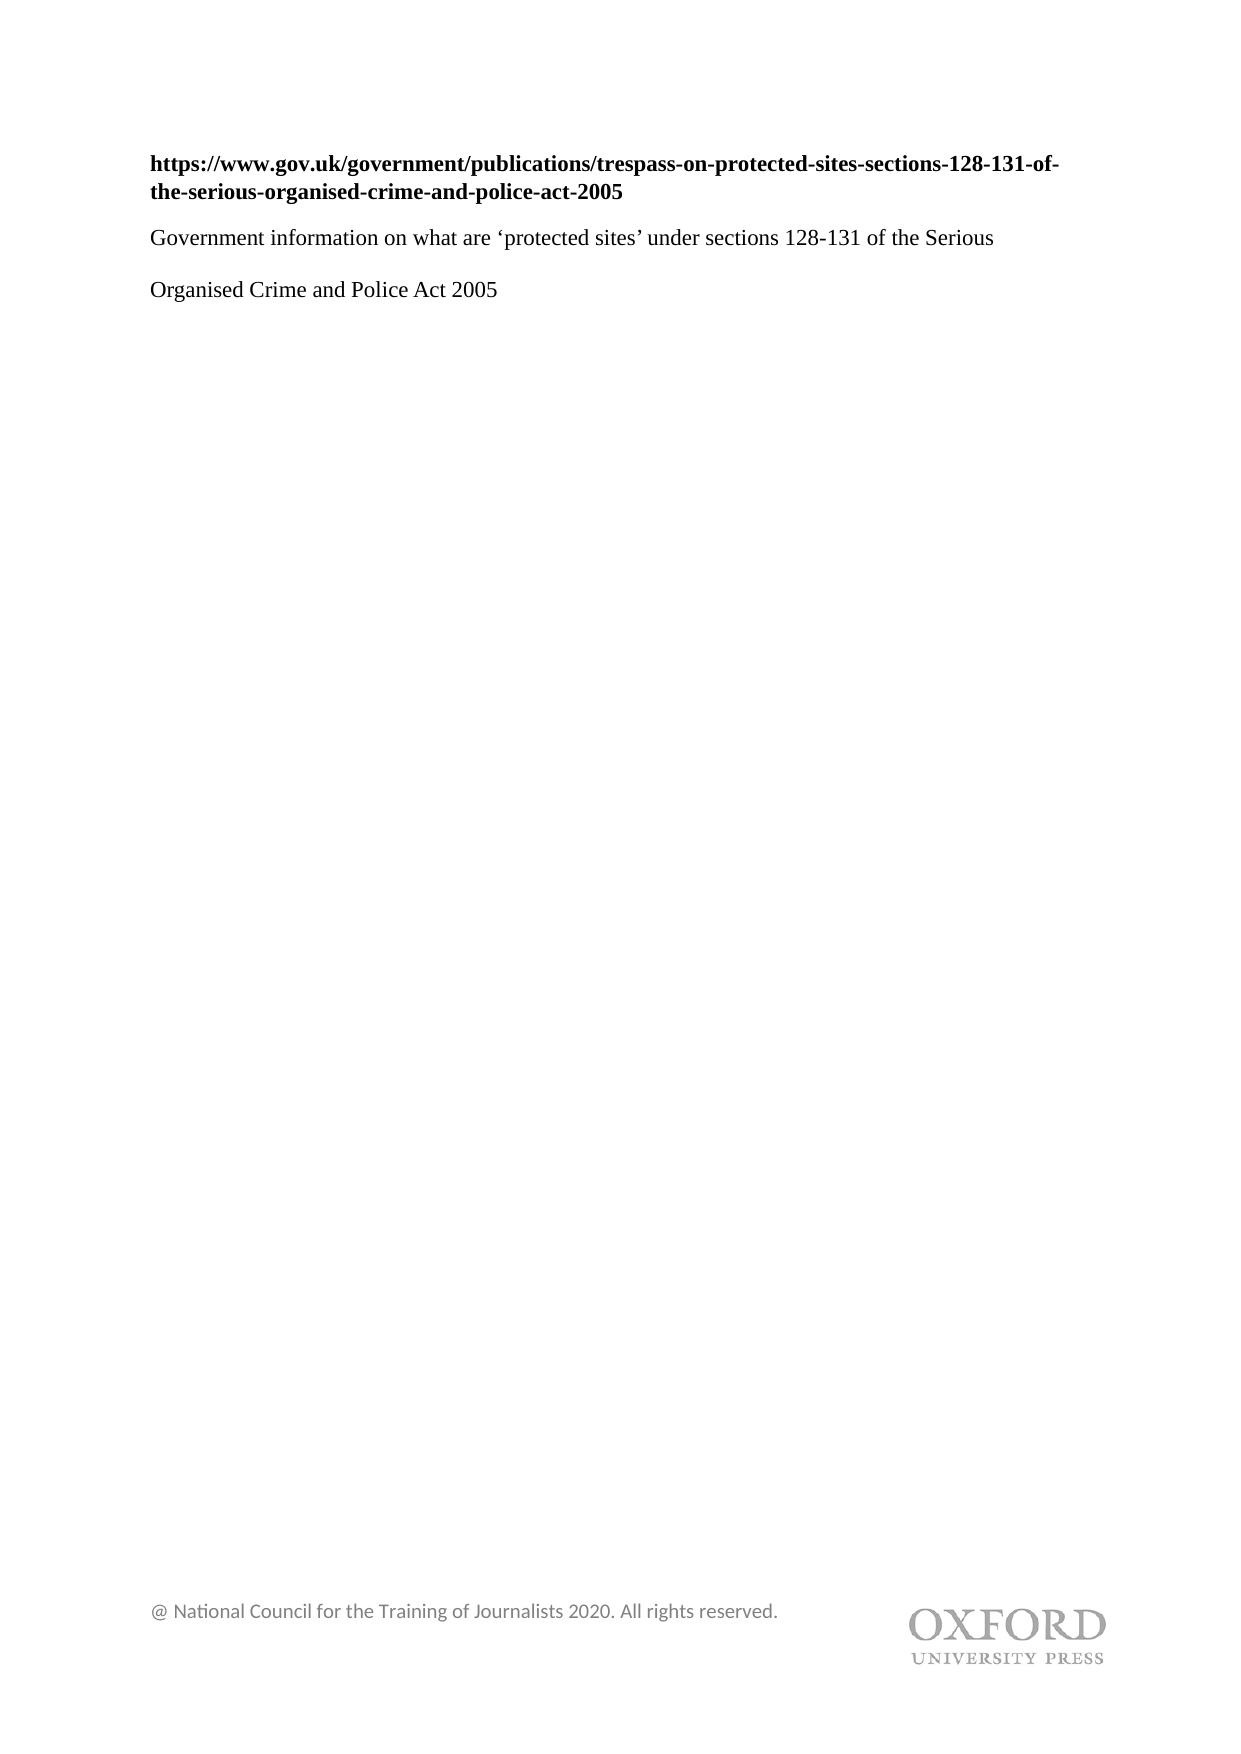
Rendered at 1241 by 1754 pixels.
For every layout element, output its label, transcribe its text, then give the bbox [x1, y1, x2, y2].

picture [907, 1600, 1108, 1676]
text Government information on what are ‘protected sites’ under sections 128-131 of the Serious Organised Crime and Police Act 2005 [150, 223, 1090, 303]
text https://www.gov.uk/government/publications/trespass-on-protected-sites-sections-128-131-of-the-serious-organised-crime-and-police-act-2005 [150, 150, 1090, 205]
